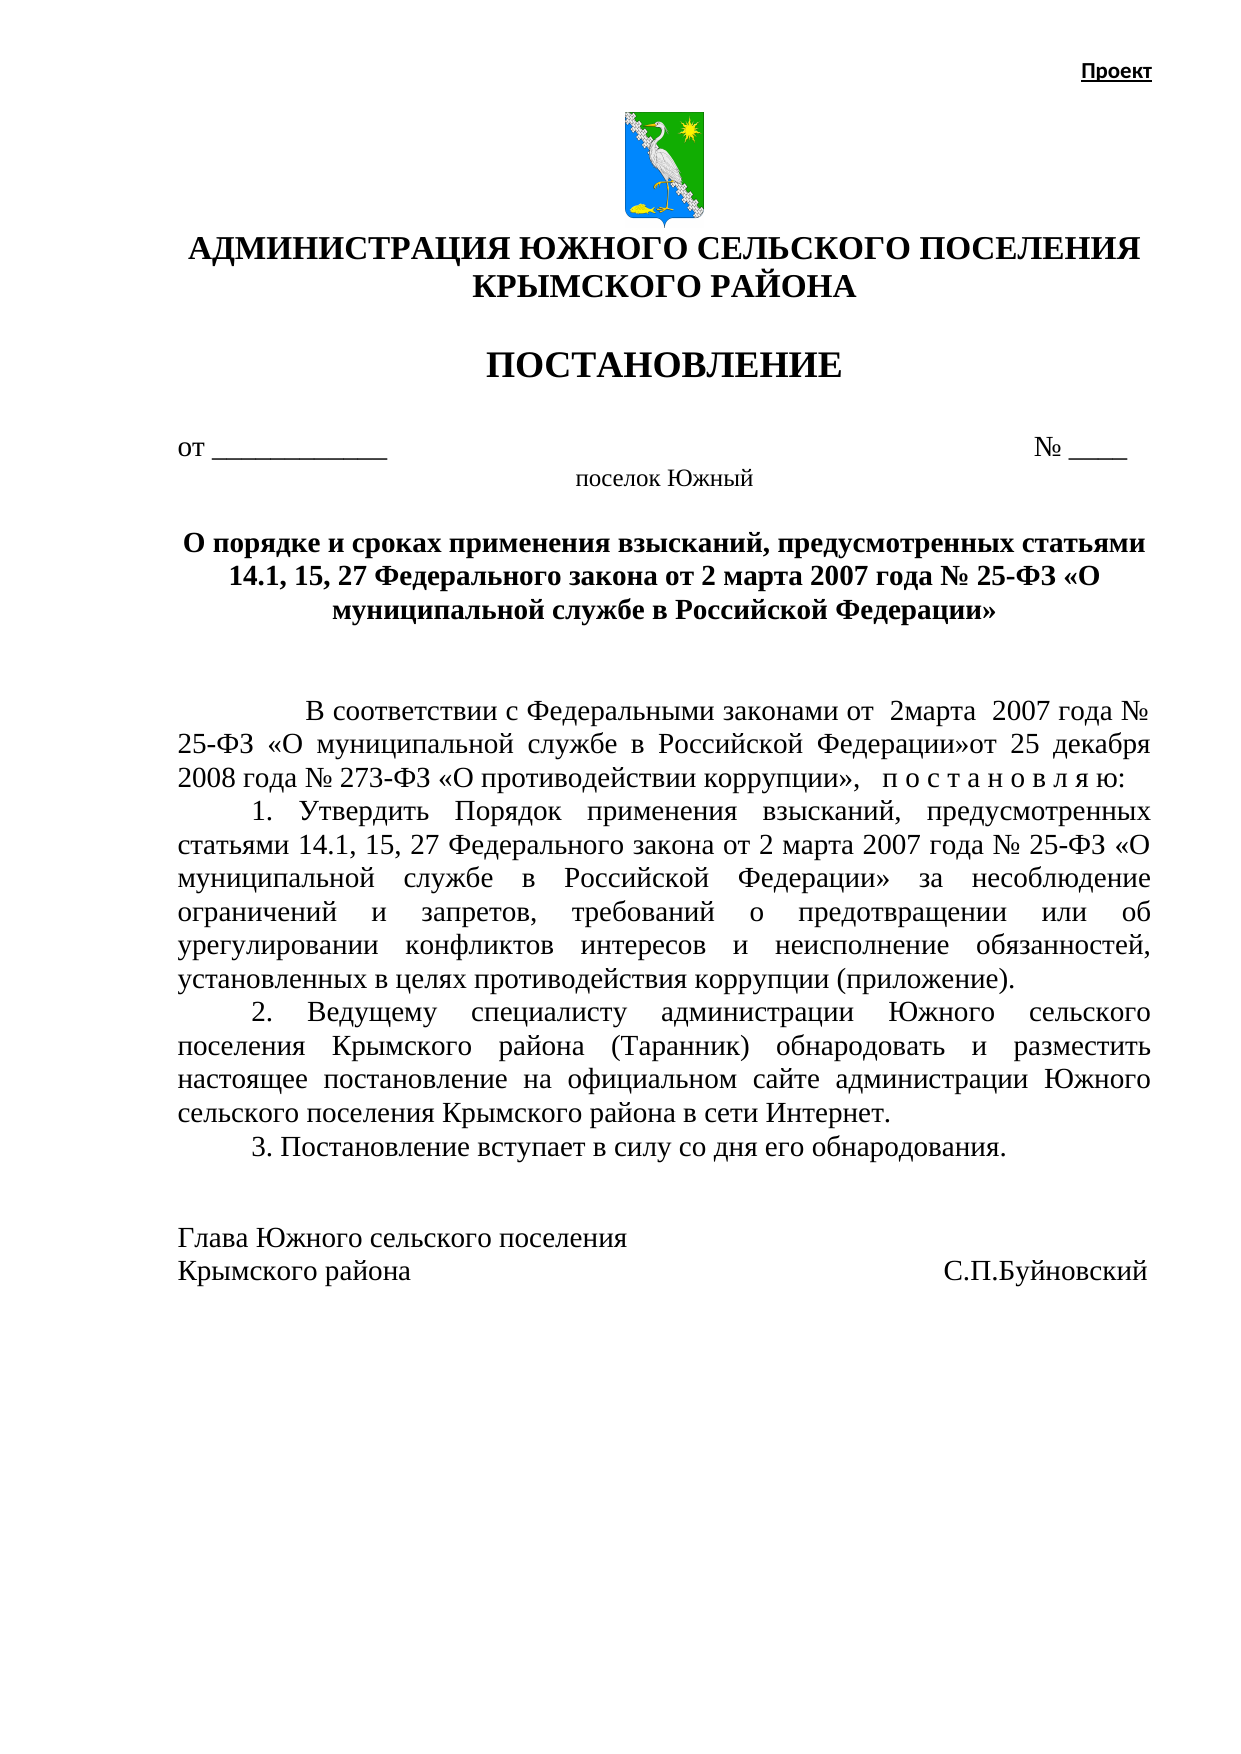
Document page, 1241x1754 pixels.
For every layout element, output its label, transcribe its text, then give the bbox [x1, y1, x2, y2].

text 2. Ведущему специалисту администрации Южного сельского поселения Крымского района (Таранник) обнародовать и разместить настоящее постановление на официальном сайте администрации Южного сельского поселения Крымского района в сети Интернет. [177, 994, 1152, 1129]
text ПОСТАНОВЛЕНИЕ [177, 343, 1152, 386]
text О порядке и сроках применения взысканий, предусмотренных статьями 14.1, 15, 27 Федерального закона от 2 марта 2007 года № 25-ФЗ «О муниципальной службе в Российской Федерации» [177, 525, 1152, 626]
text АДМИНИСТРАЦИЯ ЮЖНОГО СЕЛЬСКОГО ПОСЕЛЕНИЯ КРЫМСКОГО РАЙОНА [177, 228, 1152, 304]
text Глава Южного сельского поселения [177, 1220, 1152, 1253]
text 1. Утвердить Порядок применения взысканий, предусмотренных статьями 14.1, 15, 27 Федерального закона от 2 марта 2007 года № 25-ФЗ «О муниципальной службе в Российской Федерации» за несоблюдение ограничений и запретов, требований о предотвращении или об урегулировании конфликтов интересов и неисполнение обязанностей, установленных в целях противодействия коррупции (приложение). [177, 793, 1152, 994]
text Проект [177, 56, 1152, 84]
text от ____________ № ____ [177, 429, 1152, 463]
text 3. Постановление вступает в силу со дня его обнародования. [177, 1129, 1152, 1162]
picture [625, 112, 704, 228]
text поселок Южный [177, 463, 1152, 491]
text Крымского района С.П.Буйновский [177, 1253, 1152, 1287]
text В соответствии с Федеральными законами от 2марта 2007 года № 25-ФЗ «О муниципальной службе в Российской Федерации»от 25 декабря 2008 года № 273-ФЗ «О противодействии коррупции», п о с т а н о в л я ю: [177, 693, 1152, 793]
